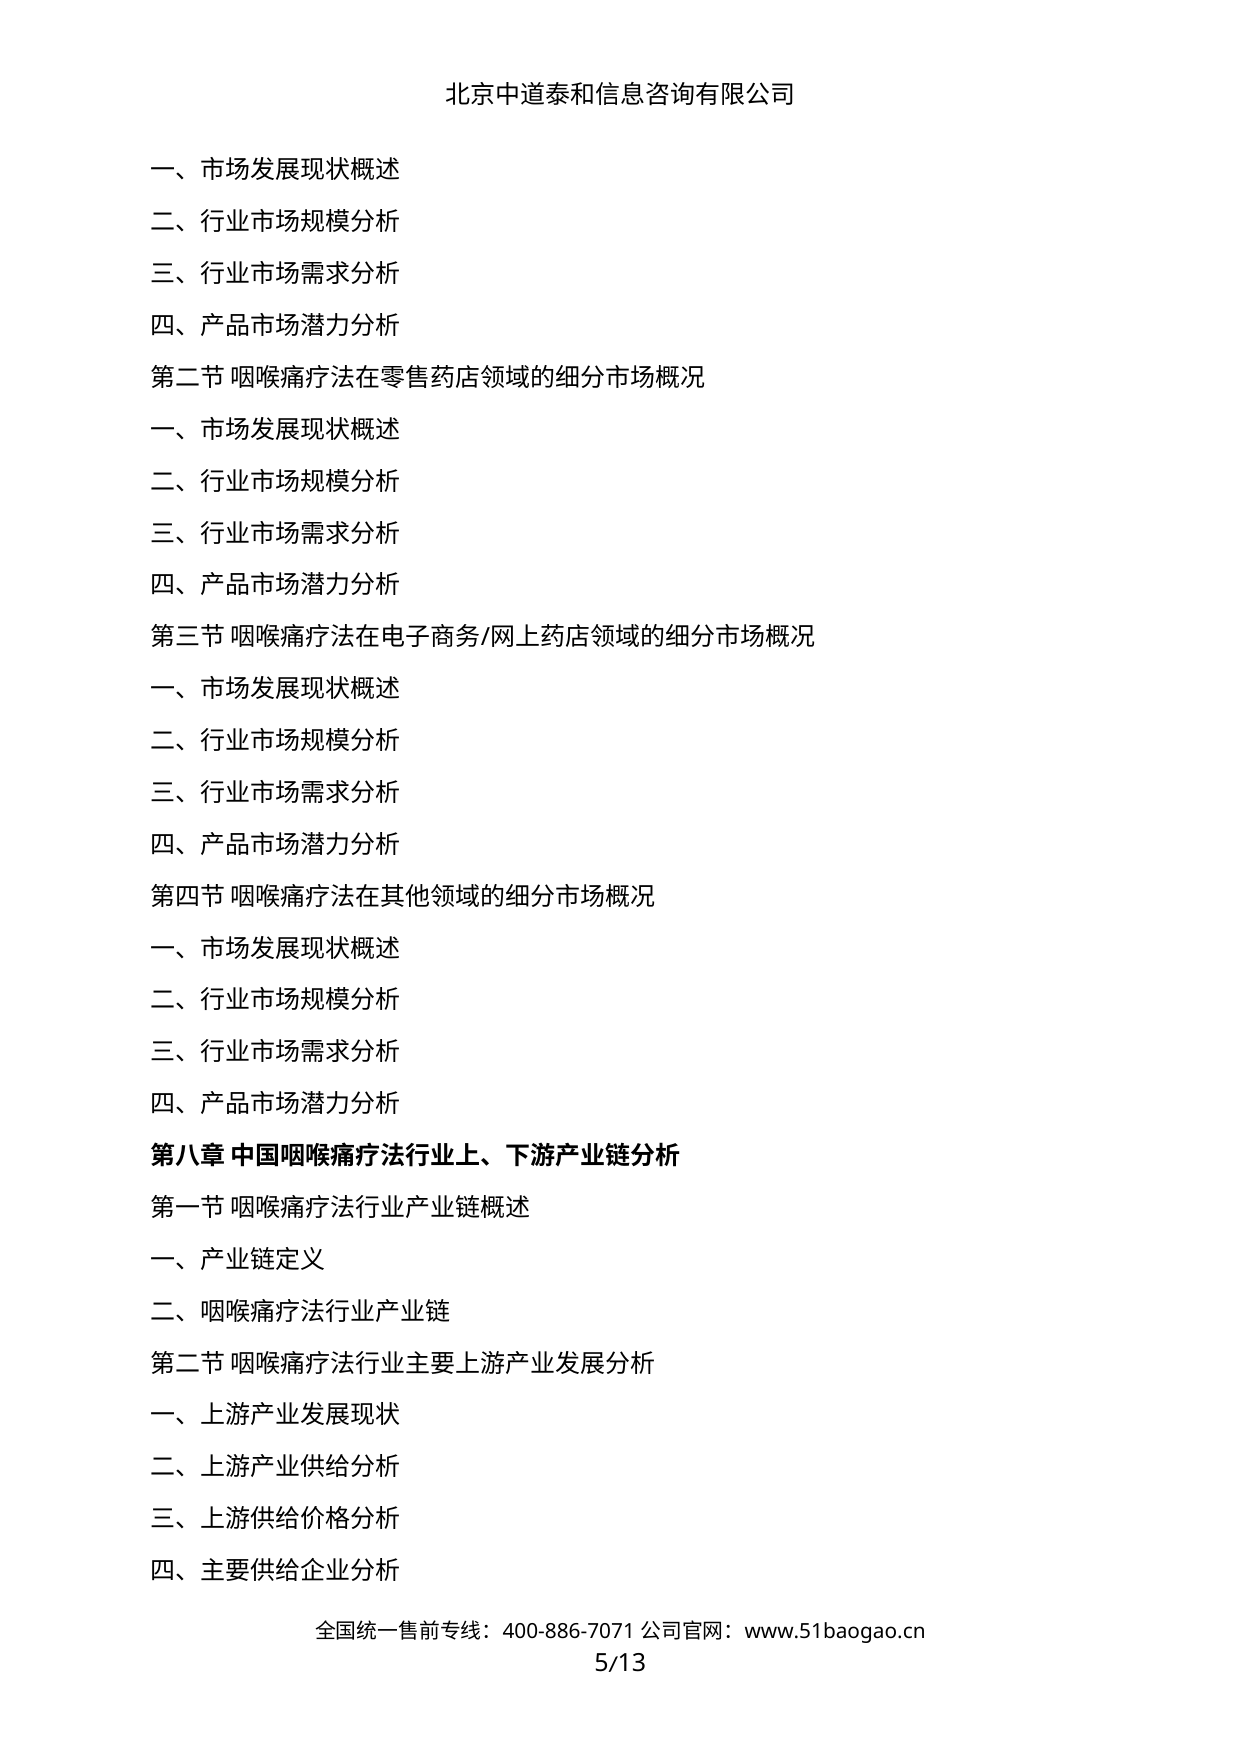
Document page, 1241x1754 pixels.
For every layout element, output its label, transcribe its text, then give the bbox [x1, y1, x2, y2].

text 一、上游产业发展现状 [150, 1395, 1090, 1431]
text 第八章 中国咽喉痛疗法行业上、下游产业链分析 [150, 1136, 1090, 1172]
text 四、产品市场潜力分析 [150, 824, 1090, 861]
text 四、产品市场潜力分析 [150, 1084, 1090, 1120]
text 一、市场发展现状概述 [150, 928, 1090, 964]
text 三、行业市场需求分析 [150, 513, 1090, 549]
text 第二节 咽喉痛疗法行业主要上游产业发展分析 [150, 1343, 1090, 1379]
text 三、行业市场需求分析 [150, 254, 1090, 290]
text 第二节 咽喉痛疗法在零售药店领域的细分市场概况 [150, 357, 1090, 394]
text 一、产业链定义 [150, 1239, 1090, 1276]
text 四、产品市场潜力分析 [150, 565, 1090, 601]
text 第四节 咽喉痛疗法在其他领域的细分市场概况 [150, 876, 1090, 912]
text 二、行业市场规模分析 [150, 980, 1090, 1016]
text 第三节 咽喉痛疗法在电子商务/网上药店领域的细分市场概况 [150, 617, 1090, 653]
text 四、产品市场潜力分析 [150, 306, 1090, 342]
text 二、行业市场规模分析 [150, 461, 1090, 497]
text 三、上游供给价格分析 [150, 1499, 1090, 1535]
text 二、行业市场规模分析 [150, 202, 1090, 238]
text 一、市场发展现状概述 [150, 669, 1090, 705]
text 二、行业市场规模分析 [150, 721, 1090, 757]
text 二、咽喉痛疗法行业产业链 [150, 1291, 1090, 1327]
text 一、市场发展现状概述 [150, 150, 1090, 186]
text 三、行业市场需求分析 [150, 772, 1090, 809]
text 三、行业市场需求分析 [150, 1032, 1090, 1068]
text 四、主要供给企业分析 [150, 1551, 1090, 1587]
text 一、市场发展现状概述 [150, 409, 1090, 446]
text 第一节 咽喉痛疗法行业产业链概述 [150, 1187, 1090, 1224]
text 二、上游产业供给分析 [150, 1447, 1090, 1483]
